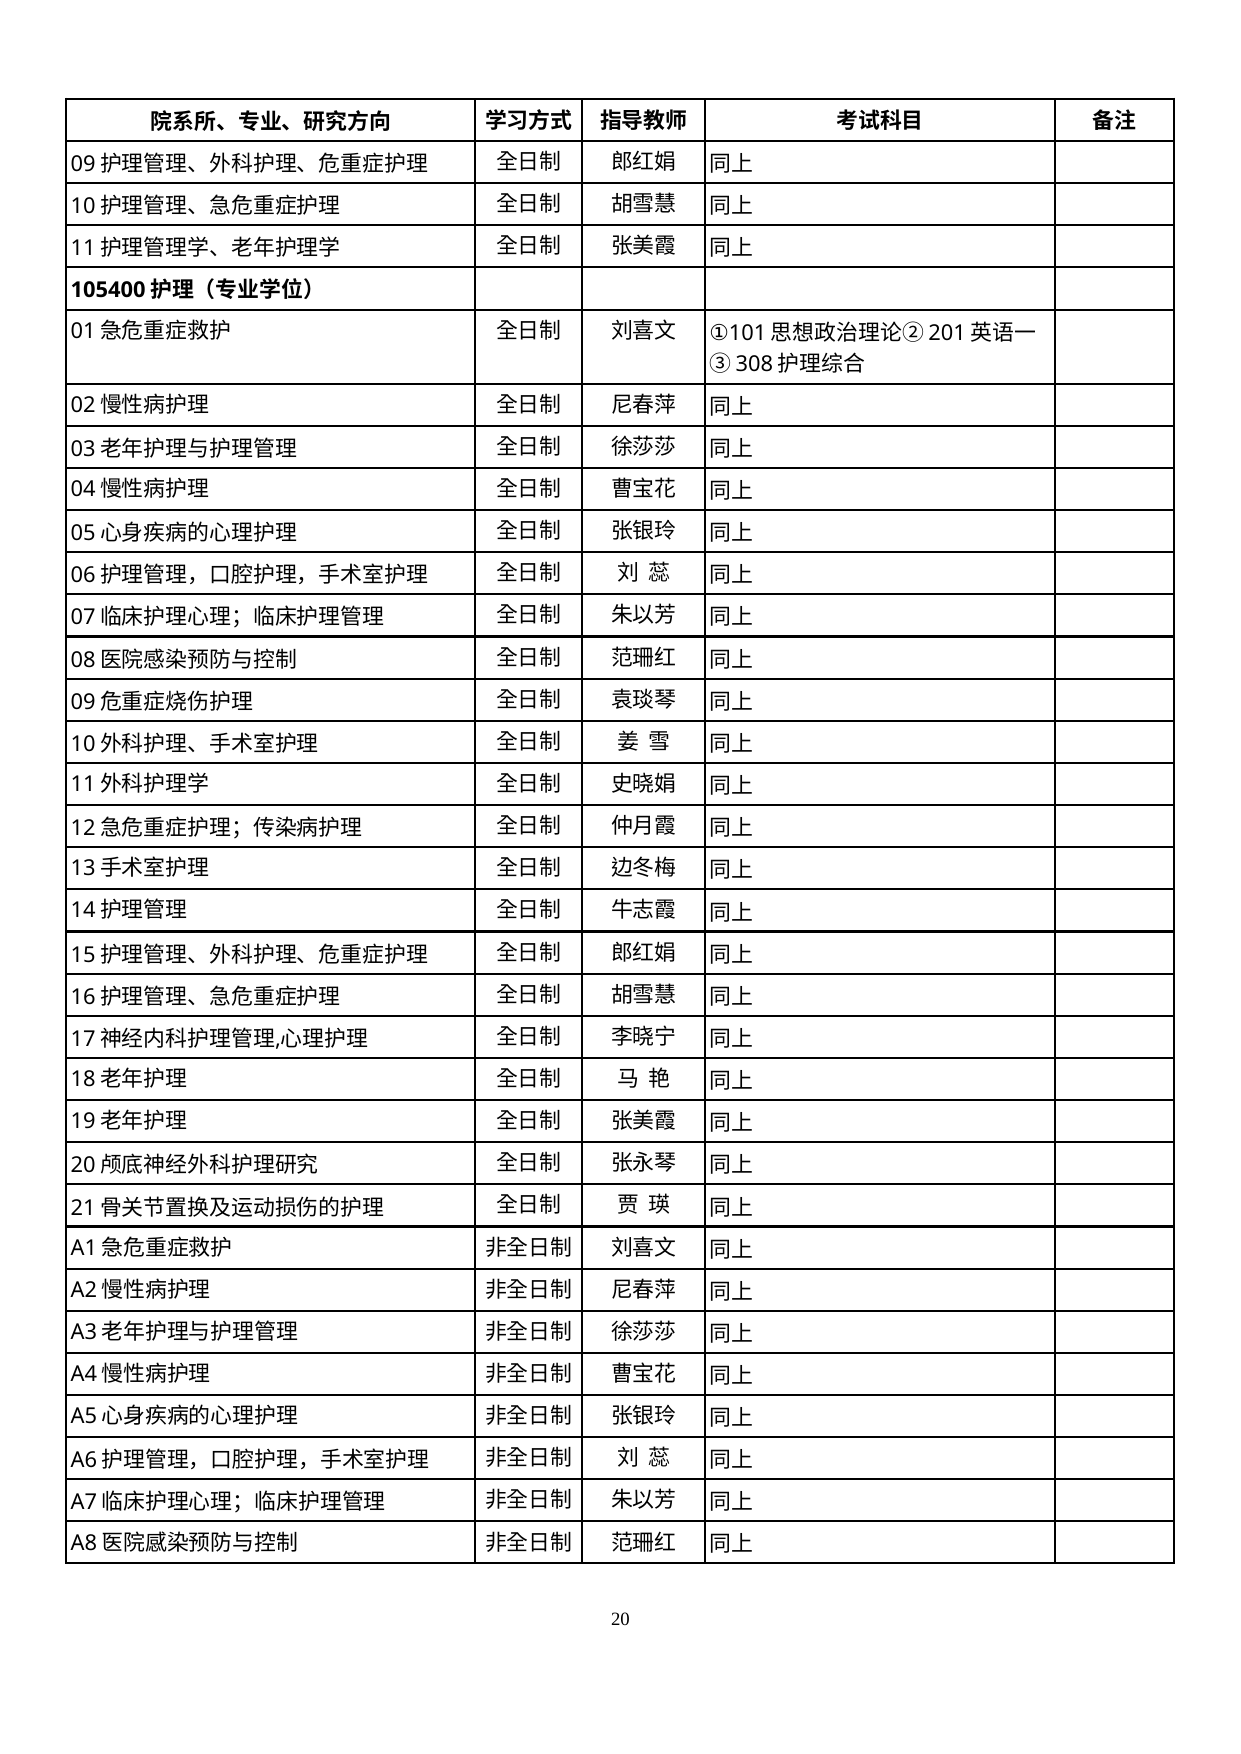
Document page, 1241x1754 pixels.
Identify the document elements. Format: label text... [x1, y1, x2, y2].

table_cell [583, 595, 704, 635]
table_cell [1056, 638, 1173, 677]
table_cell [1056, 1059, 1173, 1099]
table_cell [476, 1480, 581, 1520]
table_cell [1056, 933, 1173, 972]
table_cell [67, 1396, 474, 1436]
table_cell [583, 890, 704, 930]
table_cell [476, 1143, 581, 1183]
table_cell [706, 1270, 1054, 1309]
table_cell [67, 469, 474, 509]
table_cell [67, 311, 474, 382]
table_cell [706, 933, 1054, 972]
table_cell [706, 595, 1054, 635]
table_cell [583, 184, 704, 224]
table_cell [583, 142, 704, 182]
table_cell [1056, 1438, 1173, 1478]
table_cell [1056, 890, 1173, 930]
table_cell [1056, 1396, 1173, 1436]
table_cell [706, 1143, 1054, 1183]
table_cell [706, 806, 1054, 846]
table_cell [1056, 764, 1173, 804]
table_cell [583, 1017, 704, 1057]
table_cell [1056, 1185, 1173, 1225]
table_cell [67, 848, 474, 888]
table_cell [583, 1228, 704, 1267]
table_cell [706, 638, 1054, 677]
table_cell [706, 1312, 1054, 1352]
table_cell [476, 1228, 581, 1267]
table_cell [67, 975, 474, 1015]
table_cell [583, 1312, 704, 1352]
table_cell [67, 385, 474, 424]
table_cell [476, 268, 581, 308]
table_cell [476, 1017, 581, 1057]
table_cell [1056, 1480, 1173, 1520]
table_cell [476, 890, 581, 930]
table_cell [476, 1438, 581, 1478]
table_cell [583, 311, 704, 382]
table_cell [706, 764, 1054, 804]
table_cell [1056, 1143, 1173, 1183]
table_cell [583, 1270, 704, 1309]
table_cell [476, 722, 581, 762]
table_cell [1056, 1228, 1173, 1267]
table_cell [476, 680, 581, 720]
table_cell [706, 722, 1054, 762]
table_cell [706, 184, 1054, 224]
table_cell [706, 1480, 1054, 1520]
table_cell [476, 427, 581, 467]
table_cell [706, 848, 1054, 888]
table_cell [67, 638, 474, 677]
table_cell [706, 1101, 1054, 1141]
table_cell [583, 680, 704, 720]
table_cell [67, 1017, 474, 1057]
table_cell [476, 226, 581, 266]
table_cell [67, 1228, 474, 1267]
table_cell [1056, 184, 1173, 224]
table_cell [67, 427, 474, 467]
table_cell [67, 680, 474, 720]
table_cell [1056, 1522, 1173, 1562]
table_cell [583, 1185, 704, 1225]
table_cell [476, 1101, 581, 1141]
table_header 考试科目 [706, 100, 1054, 140]
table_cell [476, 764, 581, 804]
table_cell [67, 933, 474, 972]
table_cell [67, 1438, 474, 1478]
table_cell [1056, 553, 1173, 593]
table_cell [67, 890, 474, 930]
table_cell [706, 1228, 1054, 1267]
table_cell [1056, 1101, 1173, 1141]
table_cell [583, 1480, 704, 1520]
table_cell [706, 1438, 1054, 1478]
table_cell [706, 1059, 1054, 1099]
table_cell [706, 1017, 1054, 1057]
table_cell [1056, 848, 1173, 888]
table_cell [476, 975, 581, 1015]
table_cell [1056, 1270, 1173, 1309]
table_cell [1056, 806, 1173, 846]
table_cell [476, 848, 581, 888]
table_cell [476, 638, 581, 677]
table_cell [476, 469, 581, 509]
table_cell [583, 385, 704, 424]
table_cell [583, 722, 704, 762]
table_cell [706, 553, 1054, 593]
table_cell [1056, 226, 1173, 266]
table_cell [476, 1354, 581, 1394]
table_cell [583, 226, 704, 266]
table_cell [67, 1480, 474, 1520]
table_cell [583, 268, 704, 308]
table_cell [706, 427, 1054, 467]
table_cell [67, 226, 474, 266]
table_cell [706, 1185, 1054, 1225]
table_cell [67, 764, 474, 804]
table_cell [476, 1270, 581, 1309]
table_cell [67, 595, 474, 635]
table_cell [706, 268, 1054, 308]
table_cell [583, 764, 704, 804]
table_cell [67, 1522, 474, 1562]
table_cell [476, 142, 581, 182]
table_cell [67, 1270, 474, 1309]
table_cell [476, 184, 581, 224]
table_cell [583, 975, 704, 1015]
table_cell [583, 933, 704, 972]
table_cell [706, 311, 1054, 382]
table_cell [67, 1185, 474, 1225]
table_header 指导教师 [583, 100, 704, 140]
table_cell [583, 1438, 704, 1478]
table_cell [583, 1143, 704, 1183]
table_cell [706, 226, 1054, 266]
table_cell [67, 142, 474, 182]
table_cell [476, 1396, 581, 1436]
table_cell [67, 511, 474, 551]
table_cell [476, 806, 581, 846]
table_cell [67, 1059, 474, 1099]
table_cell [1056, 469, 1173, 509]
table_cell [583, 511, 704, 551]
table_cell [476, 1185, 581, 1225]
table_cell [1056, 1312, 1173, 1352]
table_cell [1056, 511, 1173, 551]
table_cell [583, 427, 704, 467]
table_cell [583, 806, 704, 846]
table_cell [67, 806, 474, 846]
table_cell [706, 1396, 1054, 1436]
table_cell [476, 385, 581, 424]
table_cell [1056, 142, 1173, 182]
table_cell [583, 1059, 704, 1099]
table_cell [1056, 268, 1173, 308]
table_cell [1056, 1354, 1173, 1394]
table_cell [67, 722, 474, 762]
table_header 学习方式 [476, 100, 581, 140]
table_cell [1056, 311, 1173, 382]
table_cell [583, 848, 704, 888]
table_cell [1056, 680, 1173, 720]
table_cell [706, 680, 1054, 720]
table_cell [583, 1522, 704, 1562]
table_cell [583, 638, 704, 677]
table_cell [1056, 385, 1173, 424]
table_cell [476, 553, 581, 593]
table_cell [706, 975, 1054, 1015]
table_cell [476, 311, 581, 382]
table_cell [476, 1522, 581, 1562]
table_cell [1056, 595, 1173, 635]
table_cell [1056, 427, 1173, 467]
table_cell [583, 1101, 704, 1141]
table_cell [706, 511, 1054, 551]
table_header 备注 [1056, 100, 1173, 140]
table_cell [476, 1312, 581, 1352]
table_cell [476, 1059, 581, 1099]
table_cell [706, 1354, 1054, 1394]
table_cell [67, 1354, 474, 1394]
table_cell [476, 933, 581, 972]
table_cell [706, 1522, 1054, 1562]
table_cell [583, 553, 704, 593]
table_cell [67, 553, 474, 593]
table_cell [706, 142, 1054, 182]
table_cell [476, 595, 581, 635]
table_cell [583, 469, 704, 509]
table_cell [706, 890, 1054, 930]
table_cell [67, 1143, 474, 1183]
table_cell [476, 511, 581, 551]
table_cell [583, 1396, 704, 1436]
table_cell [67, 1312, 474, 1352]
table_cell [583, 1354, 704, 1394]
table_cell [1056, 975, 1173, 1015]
table_header 院系所、专业、研究方向 [67, 100, 474, 140]
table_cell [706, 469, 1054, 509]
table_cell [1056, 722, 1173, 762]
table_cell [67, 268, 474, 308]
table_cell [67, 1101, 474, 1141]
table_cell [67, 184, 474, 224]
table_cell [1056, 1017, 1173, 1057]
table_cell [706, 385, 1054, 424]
